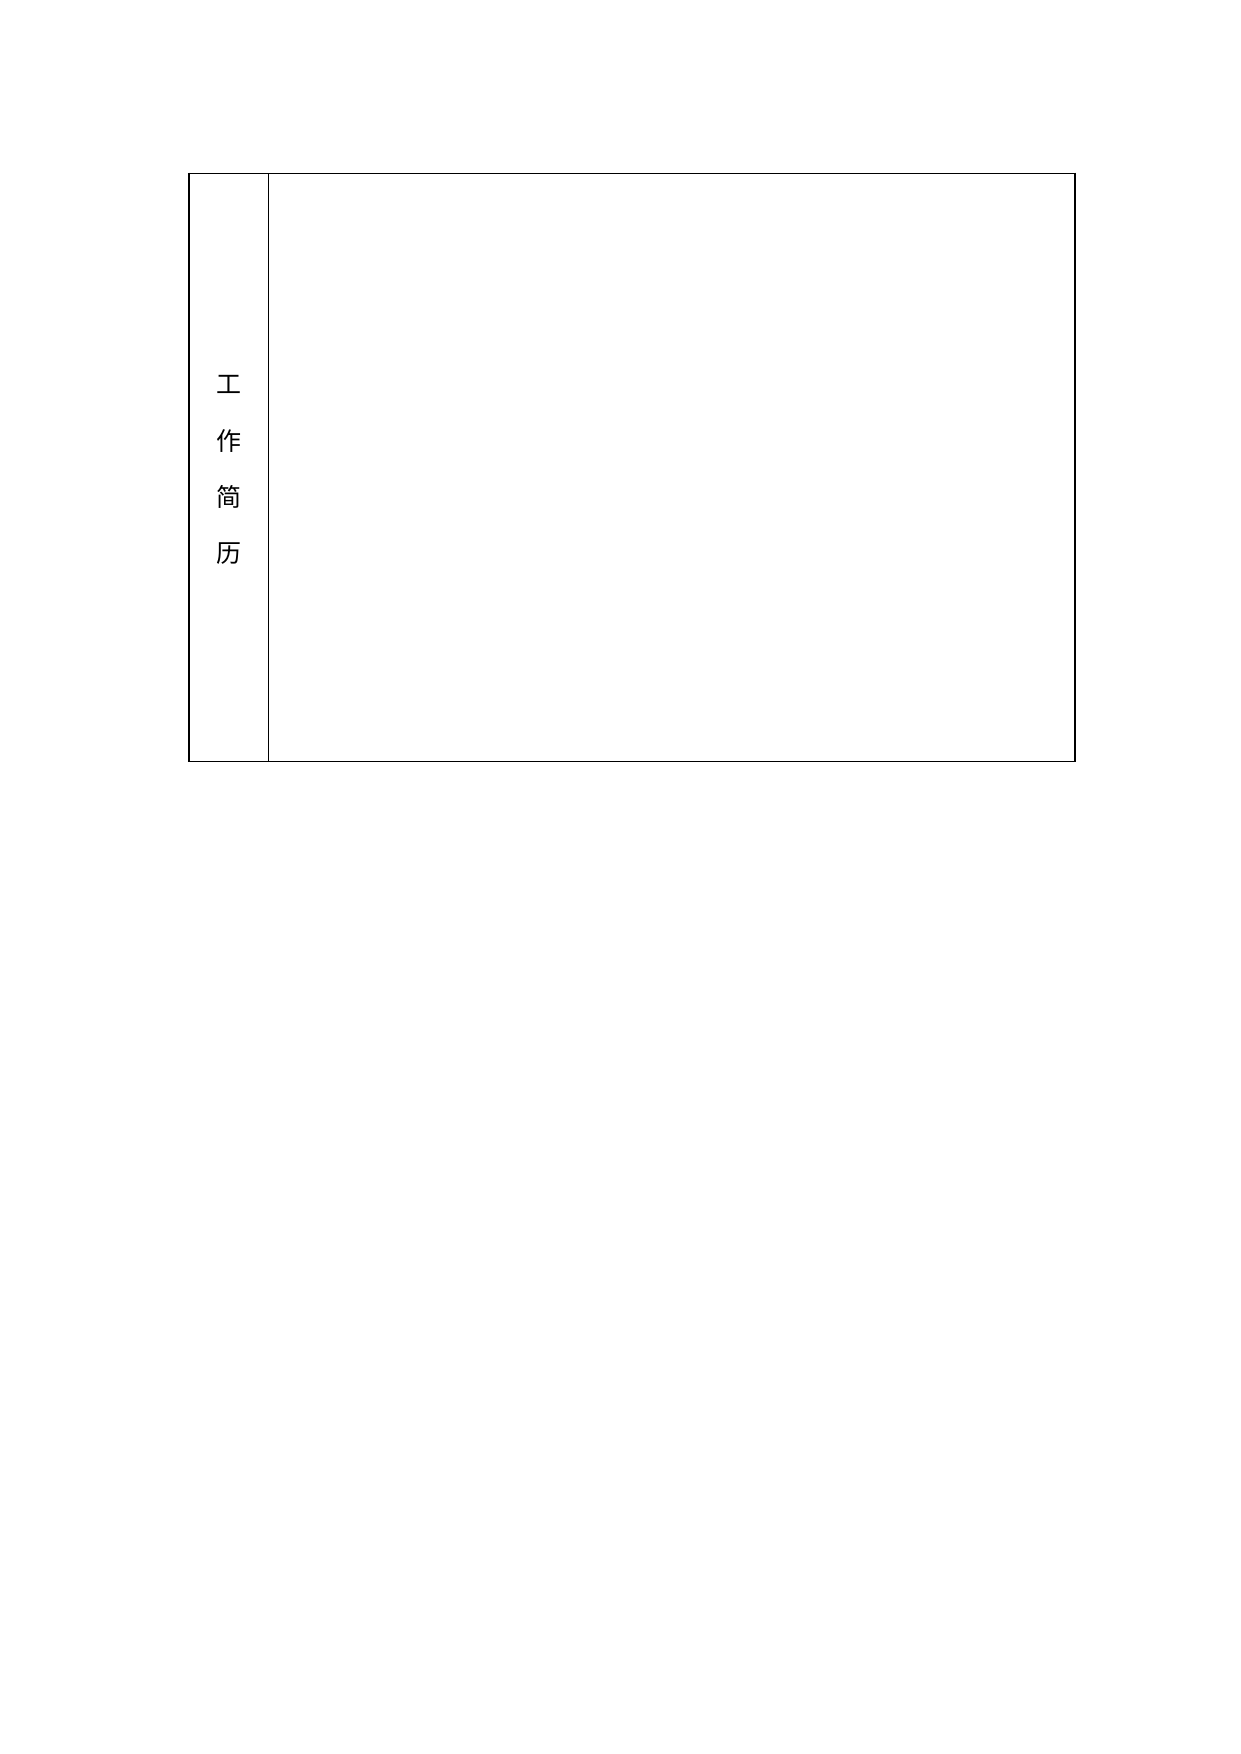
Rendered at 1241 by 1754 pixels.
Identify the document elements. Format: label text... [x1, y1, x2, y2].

table_cell 工 作 简 历 [190, 174, 268, 761]
table_cell [269, 174, 1074, 761]
